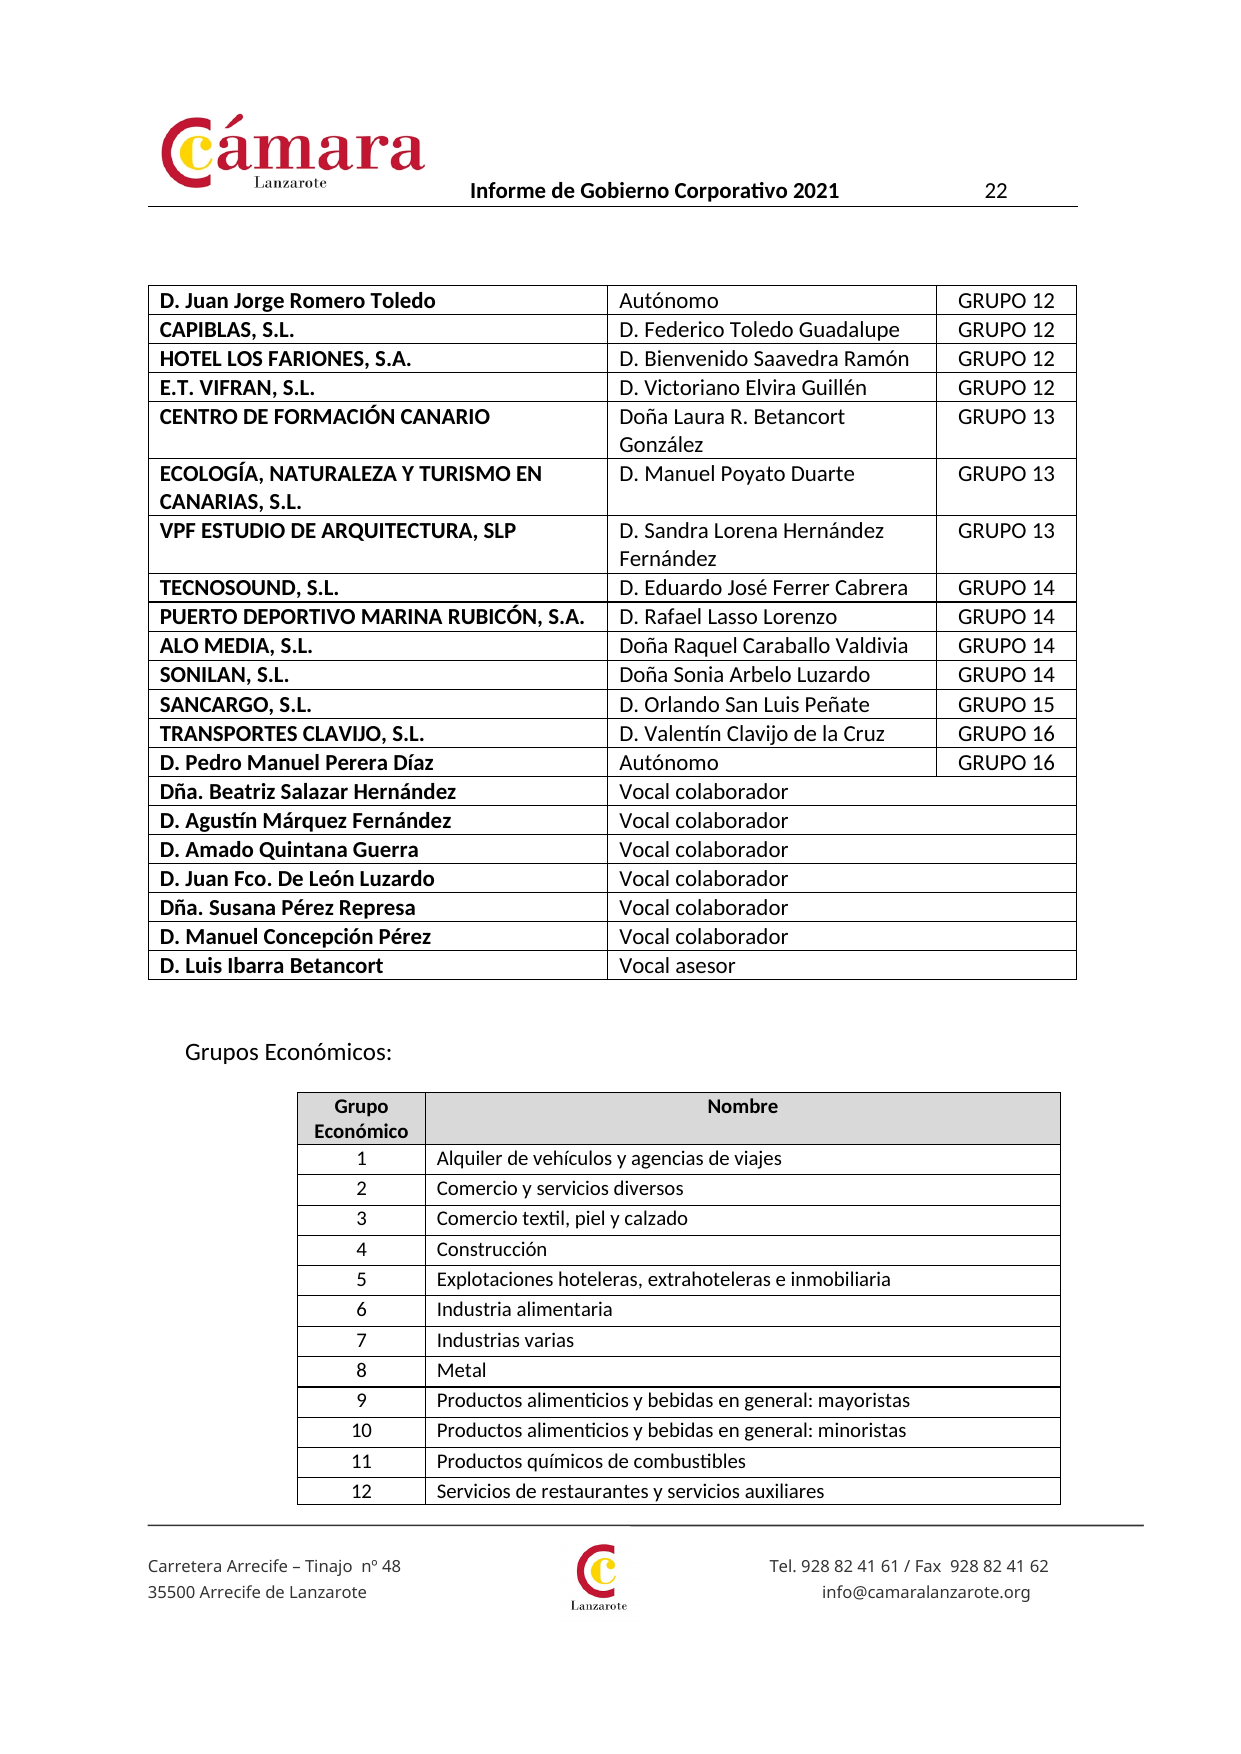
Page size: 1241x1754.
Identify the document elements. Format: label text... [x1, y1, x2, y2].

table_cell TRANSPORTES CLAVIJO, S.L. [149, 719, 607, 747]
table_cell D. Luis Ibarra Betancort [149, 951, 607, 979]
table_cell 10 [298, 1418, 425, 1447]
table_cell Metal [426, 1357, 1060, 1386]
table_cell Doña Raquel Caraballo Valdivia [608, 632, 936, 659]
table_cell GRUPO 12 [937, 315, 1076, 343]
table_cell CENTRO DE FORMACIÓN CANARIO [149, 402, 607, 458]
table_cell D. Juan Fco. De León Luzardo [149, 864, 607, 892]
table_cell D. Manuel Concepción Pérez [149, 922, 607, 950]
table_cell Vocal colaborador [608, 777, 1076, 805]
table_cell D. Rafael Lasso Lorenzo [608, 603, 936, 631]
table_cell 11 [298, 1448, 425, 1477]
table_cell GRUPO 14 [937, 574, 1076, 601]
table_cell SANCARGO, S.L. [149, 690, 607, 718]
table_cell 6 [298, 1296, 425, 1326]
table_cell Dña. Susana Pérez Represa [149, 893, 607, 921]
table_cell 4 [298, 1236, 425, 1265]
table_header Nombre [426, 1093, 1060, 1144]
table_cell D. Valentín Clavijo de la Cruz [608, 719, 936, 747]
table_cell Vocal colaborador [608, 864, 1076, 892]
table_cell E.T. VIFRAN, S.L. [149, 373, 607, 401]
table_cell Explotaciones hoteleras, extrahoteleras e inmobiliaria [426, 1266, 1060, 1295]
table_cell PUERTO DEPORTIVO MARINA RUBICÓN, S.A. [149, 603, 607, 631]
picture [556, 1535, 641, 1622]
table_cell 3 [298, 1206, 425, 1235]
table_cell Vocal colaborador [608, 806, 1076, 834]
picture [147, 106, 439, 199]
table_cell Autónomo [608, 748, 936, 776]
table_cell GRUPO 12 [937, 373, 1076, 401]
table_cell GRUPO 12 [937, 286, 1076, 314]
table_cell 7 [298, 1327, 425, 1356]
table_cell GRUPO 12 [937, 344, 1076, 372]
table_cell SONILAN, S.L. [149, 661, 607, 689]
table_cell D. Victoriano Elvira Guillén [608, 373, 936, 401]
table_cell Vocal asesor [608, 951, 1076, 979]
table_cell 8 [298, 1357, 425, 1386]
table_cell 9 [298, 1388, 425, 1417]
table_cell D. Agustín Márquez Fernández [149, 806, 607, 834]
table_cell HOTEL LOS FARIONES, S.A. [149, 344, 607, 372]
table_cell Alquiler de vehículos y agencias de viajes [426, 1145, 1060, 1174]
table_cell Dña. Beatriz Salazar Hernández [149, 777, 607, 805]
table_cell ECOLOGÍA, NATURALEZA Y TURISMO EN CANARIAS, S.L. [149, 459, 607, 515]
table_cell Autónomo [608, 286, 936, 314]
table_cell Industria alimentaria [426, 1296, 1060, 1326]
table_cell Industrias varias [426, 1327, 1060, 1356]
table_cell 5 [298, 1266, 425, 1295]
table_cell Productos alimenticios y bebidas en general: mayoristas [426, 1388, 1060, 1417]
table_cell D. Orlando San Luis Peñate [608, 690, 936, 718]
table_cell D. Federico Toledo Guadalupe [608, 315, 936, 343]
table_cell 2 [298, 1175, 425, 1204]
table_cell D. Eduardo José Ferrer Cabrera [608, 574, 936, 601]
table_cell GRUPO 14 [937, 632, 1076, 659]
table_cell CAPIBLAS, S.L. [149, 315, 607, 343]
text Grupos Económicos: [185, 1036, 1078, 1067]
table_cell D. Sandra Lorena Hernández Fernández [608, 516, 936, 572]
table_cell GRUPO 13 [937, 459, 1076, 515]
table_cell D. Bienvenido Saavedra Ramón [608, 344, 936, 372]
table_cell TECNOSOUND, S.L. [149, 574, 607, 601]
table_cell GRUPO 14 [937, 661, 1076, 689]
table_cell D. Manuel Poyato Duarte [608, 459, 936, 515]
table_cell Vocal colaborador [608, 922, 1076, 950]
table_cell Doña Laura R. Betancort González [608, 402, 936, 458]
table_cell Comercio y servicios diversos [426, 1175, 1060, 1204]
table_cell D. Pedro Manuel Perera Díaz [149, 748, 607, 776]
table_cell D. Amado Quintana Guerra [149, 835, 607, 863]
table_cell GRUPO 13 [937, 402, 1076, 458]
table_cell GRUPO 14 [937, 603, 1076, 631]
table_cell GRUPO 15 [937, 690, 1076, 718]
table_cell VPF ESTUDIO DE ARQUITECTURA, SLP [149, 516, 607, 572]
table_cell GRUPO 16 [937, 748, 1076, 776]
table_cell Servicios de restaurantes y servicios auxiliares [426, 1478, 1060, 1504]
table_cell Doña Sonia Arbelo Luzardo [608, 661, 936, 689]
table_cell GRUPO 13 [937, 516, 1076, 572]
table_cell GRUPO 16 [937, 719, 1076, 747]
table_cell Productos alimenticios y bebidas en general: minoristas [426, 1418, 1060, 1447]
table_cell Vocal colaborador [608, 835, 1076, 863]
table_header Grupo Económico [298, 1093, 425, 1144]
table_cell Construcción [426, 1236, 1060, 1265]
table_cell 1 [298, 1145, 425, 1174]
table_cell Vocal colaborador [608, 893, 1076, 921]
table_cell Productos químicos de combustibles [426, 1448, 1060, 1477]
table_cell 12 [298, 1478, 425, 1504]
table_cell D. Juan Jorge Romero Toledo [149, 286, 607, 314]
table_cell Comercio textil, piel y calzado [426, 1206, 1060, 1235]
table_cell ALO MEDIA, S.L. [149, 632, 607, 659]
